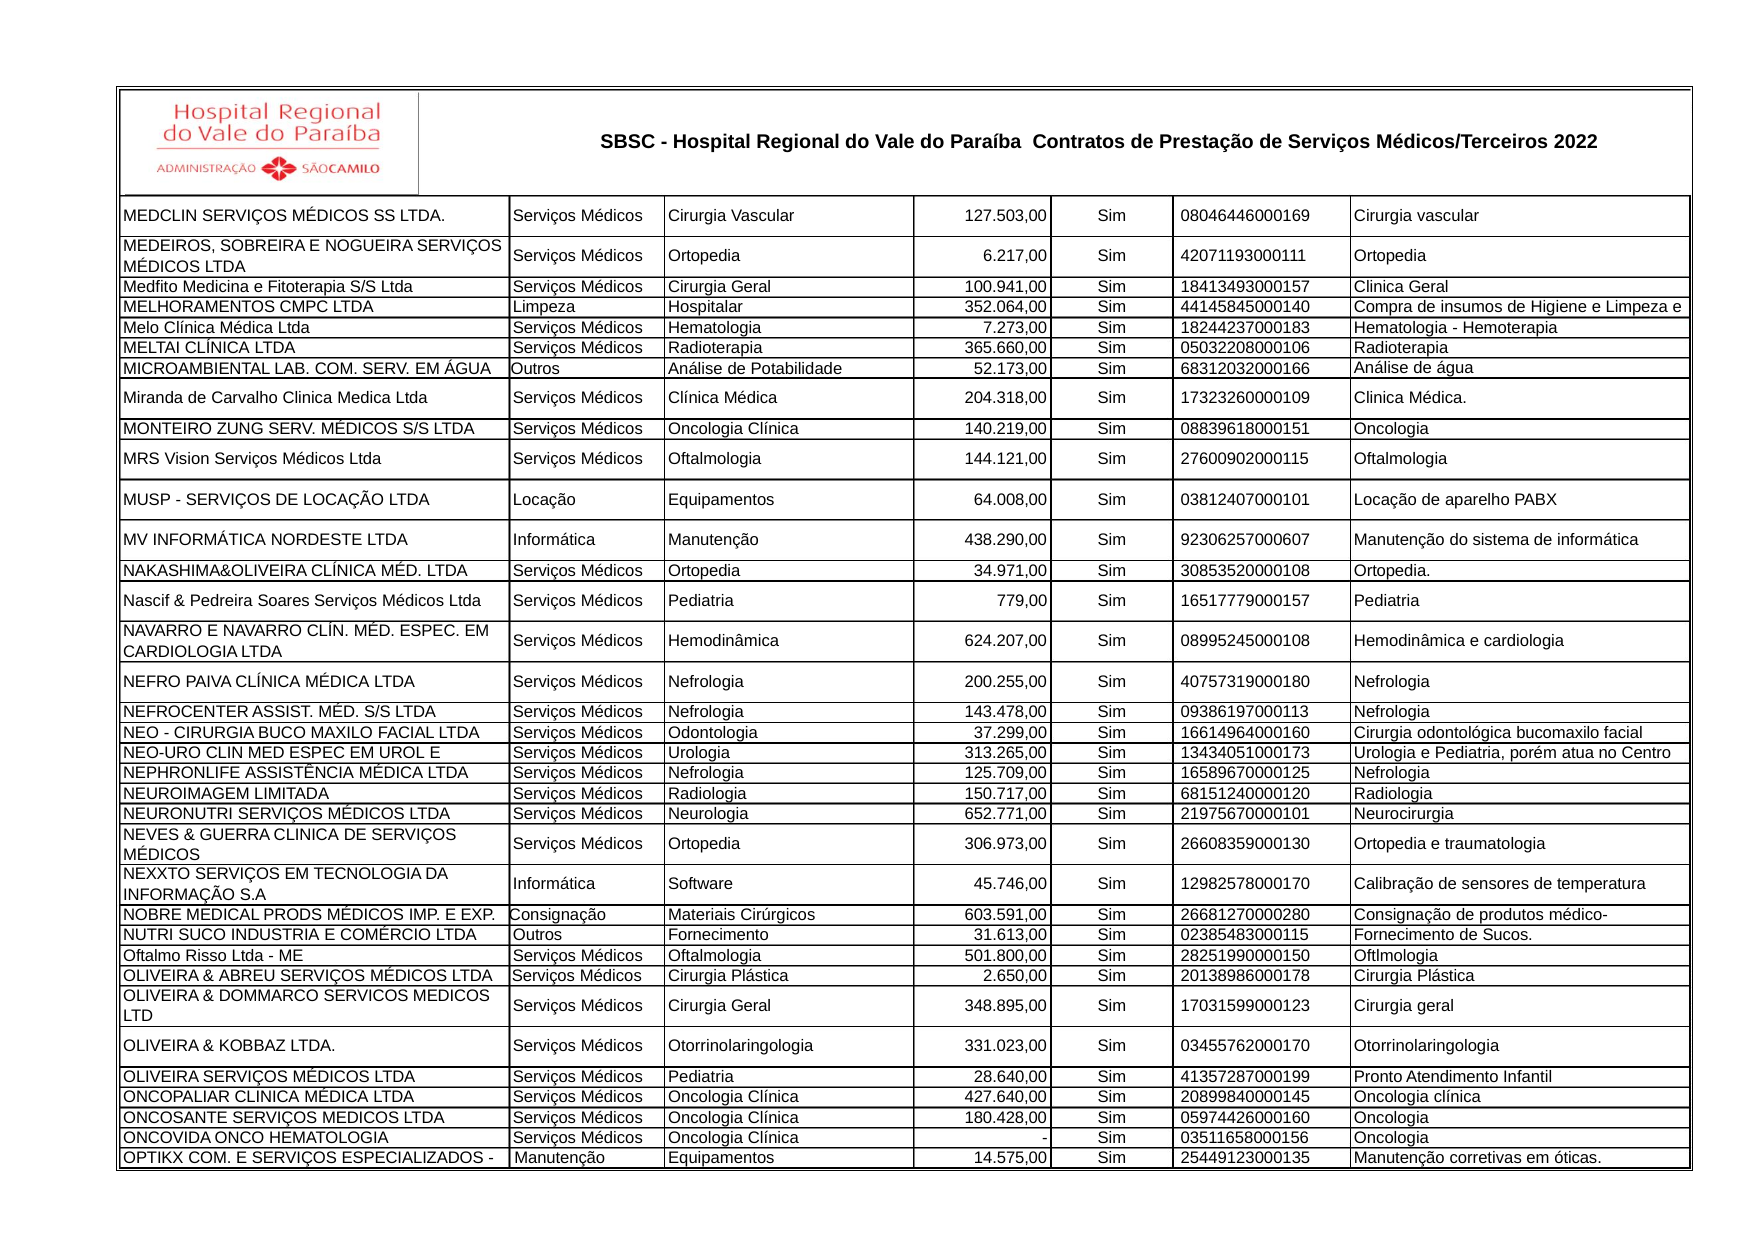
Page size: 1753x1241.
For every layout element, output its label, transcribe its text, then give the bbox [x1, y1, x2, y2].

text MELHORAMENTOS CMPC LTDA [123, 298, 513, 317]
text Materiais Cirúrgicos [668, 905, 839, 924]
text 08995245000108 [1180, 632, 1335, 651]
text 2.650,00 [983, 967, 1072, 985]
text 27600902000115 [1180, 450, 1335, 468]
text Sim [1097, 673, 1151, 691]
text 09386197000113 [1180, 703, 1335, 721]
text 20138986000178 [1180, 967, 1335, 985]
text Medfito Medicina e Fitoterapia S/S Ltda [123, 277, 513, 296]
picture [117, 87, 1692, 1170]
text NEO - CIRURGIA BUCO MAXILO FACIAL LTDA [123, 723, 506, 742]
text Ortopedia [668, 834, 765, 853]
text ONCOVIDA ONCO HEMATOLOGIA [123, 1129, 470, 1147]
text Oftlmologia [1354, 946, 1631, 965]
text NEO-URO CLIN MED ESPEC EM UROL E [123, 743, 506, 762]
text Sim [1097, 805, 1151, 823]
text Serviços Médicos [513, 632, 667, 651]
text 144.121,00 [964, 450, 1072, 468]
text Sim [1097, 1067, 1151, 1086]
text Sim [1097, 743, 1151, 762]
text Serviços Médicos [513, 1067, 667, 1086]
text Nefrologia [1354, 703, 1454, 721]
text ONCOSANTE SERVIÇOS MEDICOS LTDA [123, 1108, 470, 1127]
text Nefrologia [668, 673, 803, 691]
text Radioterapia [668, 339, 866, 357]
text 127.503,00 [964, 207, 1072, 225]
text Sim [1097, 1088, 1151, 1107]
text 64.008,00 [974, 490, 1072, 509]
text 501.800,00 [964, 946, 1072, 965]
text SBSC - Hospital Regional do Vale do Paraíba Contratos de Prestação de Serviços Médicos/Terceiros 2022 [600, 131, 1624, 153]
text Nascif & Pedreira Soares Serviços Médicos Ltda [123, 591, 504, 610]
text 180.428,00 [964, 1108, 1072, 1127]
text Oncologia Clínica [668, 1088, 823, 1106]
text Outros [513, 926, 667, 944]
text Ortopedia [668, 561, 784, 580]
text Nefrologia [1354, 764, 1694, 783]
text Clinica Médica. [1354, 389, 1491, 407]
text NEPHRONLIFE ASSISTÊNCIA MÉDICA LTDA [123, 764, 506, 783]
text Serviços Médicos [513, 784, 667, 803]
text Oftalmo Risso Ltda - ME [123, 946, 501, 965]
text 30853520000108 [1180, 561, 1335, 580]
text NEFROCENTER ASSIST. MÉD. S/S LTDA [123, 703, 506, 721]
text NEXXTO SERVIÇOS EM TECNOLOGIA DA [123, 865, 474, 883]
text 331.023,00 [964, 1037, 1072, 1056]
text Equipamentos [668, 1149, 823, 1167]
text OLIVEIRA & ABREU SERVIÇOS MÉDICOS LTDA Serviços Médicos [123, 966, 667, 985]
text NEVES & GUERRA CLINICA DE SERVIÇOS [123, 825, 506, 844]
text Cirurgia geral [1354, 997, 1478, 1015]
text Sim [1097, 389, 1151, 407]
text Oncologia [1354, 1129, 1626, 1147]
text Pediatria [1354, 591, 1456, 610]
text Serviços Médicos [513, 946, 667, 965]
text Pediatria [668, 591, 784, 610]
text Serviços Médicos [513, 834, 667, 853]
text Urologia e Pediatria, porém atua no Centro [1354, 743, 1694, 762]
text Serviços Médicos [513, 591, 667, 610]
text NOBRE MEDICAL PRODS MÉDICOS IMP. E EXP. Consignação [123, 905, 634, 924]
text LTD [123, 1007, 179, 1025]
text 20899840000145 [1180, 1088, 1335, 1107]
text 31.613,00 [974, 926, 1072, 944]
text Manutenção [668, 531, 784, 549]
text Sim [1097, 207, 1151, 225]
text Serviços Médicos [513, 1088, 667, 1107]
text Sim [1097, 339, 1151, 357]
text Sim [1097, 834, 1151, 853]
text Sim [1097, 318, 1151, 337]
text Serviços Médicos [513, 1108, 667, 1127]
text 348.895,00 [964, 997, 1072, 1015]
text Neurologia [668, 805, 782, 823]
text Cirurgia Plástica [1354, 966, 1499, 985]
text OLIVEIRA & KOBBAZ LTDA. [123, 1037, 362, 1056]
text NAVARRO E NAVARRO CLÍN. MÉD. ESPEC. EM [123, 622, 518, 640]
text NEUROIMAGEM LIMITADA [123, 784, 506, 803]
text 21975670000101 [1180, 805, 1335, 823]
text 44145845000140 [1180, 298, 1335, 317]
text 92306257000607 [1180, 531, 1335, 549]
text Hematologia - Hemoterapia [1354, 318, 1705, 337]
text Sim [1097, 632, 1151, 651]
text Serviços Médicos [513, 339, 667, 357]
text Oncologia Clínica [668, 1108, 823, 1127]
text Nefrologia [668, 703, 782, 721]
text CARDIOLOGIA LTDA [123, 642, 518, 661]
text 68151240000120 [1180, 784, 1335, 803]
text Hospitalar [668, 298, 866, 317]
text Miranda de Carvalho Clinica Medica Ltda [123, 389, 501, 407]
text 03511658000156 [1180, 1129, 1335, 1147]
text Radioterapia [1354, 339, 1705, 357]
text Locação de aparelho PABX [1354, 490, 1582, 509]
text Sim [1097, 359, 1151, 378]
text 17323260000109 [1180, 389, 1335, 407]
text 45.746,00 [974, 875, 1072, 893]
text Ortopedia. [1354, 561, 1456, 580]
text Hemodinâmica e cardiologia [1354, 632, 1588, 651]
text 05032208000106 [1180, 339, 1335, 357]
text INFORMAÇÃO S.A [123, 885, 474, 904]
text 652.771,00 [964, 805, 1072, 823]
text MEDCLIN SERVIÇOS MÉDICOS SS LTDA. [123, 207, 471, 225]
text Sim [1097, 490, 1151, 509]
text Oftalmologia [668, 450, 823, 468]
text 352.064,00 [964, 298, 1072, 317]
text 427.640,00 [964, 1088, 1072, 1107]
text Limpeza [513, 298, 667, 317]
text Ortopedia [1354, 247, 1503, 266]
text 40757319000180 [1180, 673, 1335, 691]
text 204.318,00 [964, 389, 1072, 407]
text Serviços Médicos [513, 673, 667, 691]
text 438.290,00 [964, 531, 1072, 549]
text Sim [1097, 277, 1151, 296]
text 313.265,00 [964, 743, 1072, 762]
text NEFRO PAIVA CLÍNICA MÉDICA LTDA [123, 672, 444, 691]
text Análise de Potabilidade [668, 359, 866, 378]
text Oncologia Clínica [668, 1128, 823, 1147]
text Clinica Geral [1354, 277, 1473, 296]
text Manutenção do sistema de informática [1354, 531, 1663, 549]
text MÉDICOS LTDA [123, 257, 528, 276]
text ONCOPALIAR CLINICA MÉDICA LTDA [123, 1088, 470, 1107]
text 14.575,00 [974, 1148, 1072, 1167]
text 125.709,00 [964, 764, 1072, 783]
text 140.219,00 [964, 419, 1072, 438]
text Informática [513, 531, 619, 549]
text Serviços Médicos [513, 764, 667, 783]
text Serviços Médicos [513, 419, 667, 438]
text Hemodinâmica [668, 632, 803, 651]
text Oftalmologia [1354, 450, 1472, 468]
text Cirurgia Plástica [668, 966, 813, 985]
text 26608359000130 [1180, 834, 1335, 853]
text OLIVEIRA SERVIÇOS MÉDICOS LTDA [123, 1067, 470, 1086]
text Fornecimento de Sucos. [1354, 926, 1631, 944]
text 6.217,00 [983, 247, 1072, 266]
text Sim [1097, 905, 1151, 924]
text Oftalmologia [668, 946, 839, 965]
text Sim [1097, 875, 1151, 893]
text OLIVEIRA & DOMMARCO SERVICOS MEDICOS [123, 987, 667, 1005]
text MUSP - SERVIÇOS DE LOCAÇÃO LTDA [123, 490, 455, 509]
text 779,00 [997, 591, 1072, 610]
text Cirurgia Geral [668, 277, 866, 296]
text Equipamentos [668, 490, 799, 509]
text Pronto Atendimento Infantil [1354, 1067, 1626, 1086]
text Sim [1097, 926, 1151, 944]
text 34.971,00 [974, 561, 1072, 580]
text Manutenção corretivas em óticas. [1354, 1149, 1626, 1167]
text 02385483000115 [1180, 926, 1335, 944]
text Serviços Médicos [513, 1037, 667, 1056]
text Cirurgia odontológica bucomaxilo facial [1354, 723, 1694, 742]
text Serviços Médicos [513, 277, 667, 296]
text 100.941,00 [964, 277, 1072, 296]
text 624.207,00 [964, 632, 1072, 651]
text 365.660,00 [964, 339, 1072, 357]
text OPTIKX COM. E SERVIÇOS ESPECIALIZADOS - Manutenção [123, 1148, 629, 1167]
text Sim [1097, 764, 1151, 783]
text 28.640,00 [974, 1067, 1072, 1086]
text 7.273,00 [983, 318, 1072, 337]
text Clínica Médica [668, 389, 823, 407]
text Radiologia [668, 784, 782, 803]
text Serviços Médicos [528, 247, 667, 266]
text MONTEIRO ZUNG SERV. MÉDICOS S/S LTDA [123, 419, 501, 438]
text Serviços Médicos [513, 1129, 667, 1147]
text 25449123000135 [1180, 1149, 1335, 1167]
text MRS Vision Serviços Médicos Ltda [123, 450, 501, 468]
text 26681270000280 [1180, 905, 1335, 924]
text Serviços Médicos [513, 207, 667, 225]
text 200.255,00 [964, 673, 1072, 691]
text Cirurgia Vascular [668, 207, 820, 225]
text Urologia [668, 743, 782, 762]
text Serviços Médicos [513, 450, 667, 468]
text Sim [1097, 419, 1151, 438]
text Ortopedia e traumatologia [1354, 834, 1570, 853]
text Sim [1097, 997, 1151, 1015]
text Sim [1097, 784, 1151, 803]
text 16589670000125 [1180, 764, 1335, 783]
text 18244237000183 [1180, 318, 1335, 337]
text MICROAMBIENTAL LAB. COM. SERV. EM ÁGUA Outros [123, 359, 587, 378]
text Serviços Médicos [513, 997, 667, 1015]
text Sim [1097, 531, 1151, 549]
text 150.717,00 [964, 784, 1072, 803]
text Sim [1097, 1149, 1151, 1167]
text Locação [513, 490, 600, 509]
text 16614964000160 [1180, 723, 1335, 742]
text Análise de água [1354, 358, 1498, 377]
text 42071193000111 [1180, 247, 1335, 266]
text MÉDICOS [123, 846, 506, 864]
text Oncologia Clínica [668, 419, 823, 438]
text Nefrologia [668, 764, 782, 783]
text Odontologia [668, 723, 782, 742]
text Sim [1097, 946, 1151, 965]
text Hematologia [668, 318, 866, 337]
text Sim [1097, 1129, 1151, 1147]
text Serviços Médicos [513, 743, 667, 762]
text Otorrinolaringologia [1354, 1037, 1523, 1056]
text Consignação de produtos médico- [1354, 905, 1631, 924]
text 143.478,00 [964, 703, 1072, 721]
text Informática [513, 875, 667, 893]
text Serviços Médicos [513, 723, 667, 742]
text Sim [1097, 591, 1151, 610]
text Serviços Médicos [513, 561, 667, 580]
text Compra de insumos de Higiene e Limpeza e [1354, 298, 1705, 316]
text Sim [1097, 1108, 1151, 1127]
text 13434051000173 [1180, 743, 1335, 762]
text 17031599000123 [1180, 997, 1335, 1015]
text 603.591,00 [964, 905, 1072, 924]
text Serviços Médicos [513, 318, 667, 337]
text Sim [1097, 450, 1151, 468]
text 37.299,00 [974, 723, 1072, 742]
text 16517779000157 [1180, 591, 1335, 610]
text 68312032000166 [1180, 359, 1335, 378]
text Sim [1097, 247, 1151, 266]
text Radiologia [1354, 784, 1694, 803]
text Melo Clínica Médica Ltda [123, 318, 513, 337]
text Serviços Médicos [513, 805, 667, 823]
text Oncologia [1354, 419, 1491, 438]
text 05974426000160 [1180, 1108, 1335, 1127]
text MV INFORMÁTICA NORDESTE LTDA [123, 531, 433, 549]
text NAKASHIMA&OLIVEIRA CLÍNICA MÉD. LTDA [123, 561, 504, 580]
text Sim [1097, 1037, 1151, 1056]
text Fornecimento [668, 926, 839, 944]
text Pediatria [668, 1067, 758, 1086]
text Calibração de sensores de temperatura [1354, 875, 1669, 893]
text Sim [1097, 561, 1151, 580]
text Sim [1097, 703, 1151, 721]
text Oncologia clínica [1354, 1088, 1626, 1107]
text Nefrologia [1354, 673, 1588, 691]
text 18413493000157 [1180, 277, 1335, 296]
text Sim [1097, 298, 1151, 317]
text Neurocirurgia [1354, 805, 1694, 823]
text Sim [1097, 967, 1151, 985]
text 306.973,00 [964, 834, 1072, 853]
text Cirurgia vascular [1354, 207, 1503, 225]
text NUTRI SUCO INDUSTRIA E COMÉRCIO LTDA [123, 926, 501, 944]
text Software [668, 875, 765, 893]
text 08839618000151 [1180, 419, 1335, 438]
text MEDEIROS, SOBREIRA E NOGUEIRA SERVIÇOS [123, 237, 528, 256]
text 08046446000169 [1180, 207, 1335, 225]
text - [1042, 1129, 1072, 1147]
text MELTAI CLÍNICA LTDA [123, 339, 513, 357]
text Ortopedia [668, 247, 820, 266]
text Otorrinolaringologia [668, 1037, 838, 1056]
text Oncologia [1354, 1108, 1626, 1127]
text 03455762000170 [1180, 1037, 1335, 1056]
text 12982578000170 [1180, 875, 1335, 893]
text 41357287000199 [1180, 1067, 1335, 1086]
text Serviços Médicos [513, 389, 667, 407]
text 28251990000150 [1180, 946, 1335, 965]
text 03812407000101 [1180, 490, 1335, 509]
text Sim [1097, 723, 1151, 742]
text NEURONUTRI SERVIÇOS MÉDICOS LTDA [123, 805, 506, 823]
text 52.173,00 [974, 359, 1072, 378]
text Cirurgia Geral [668, 997, 796, 1015]
text Serviços Médicos [513, 703, 667, 721]
